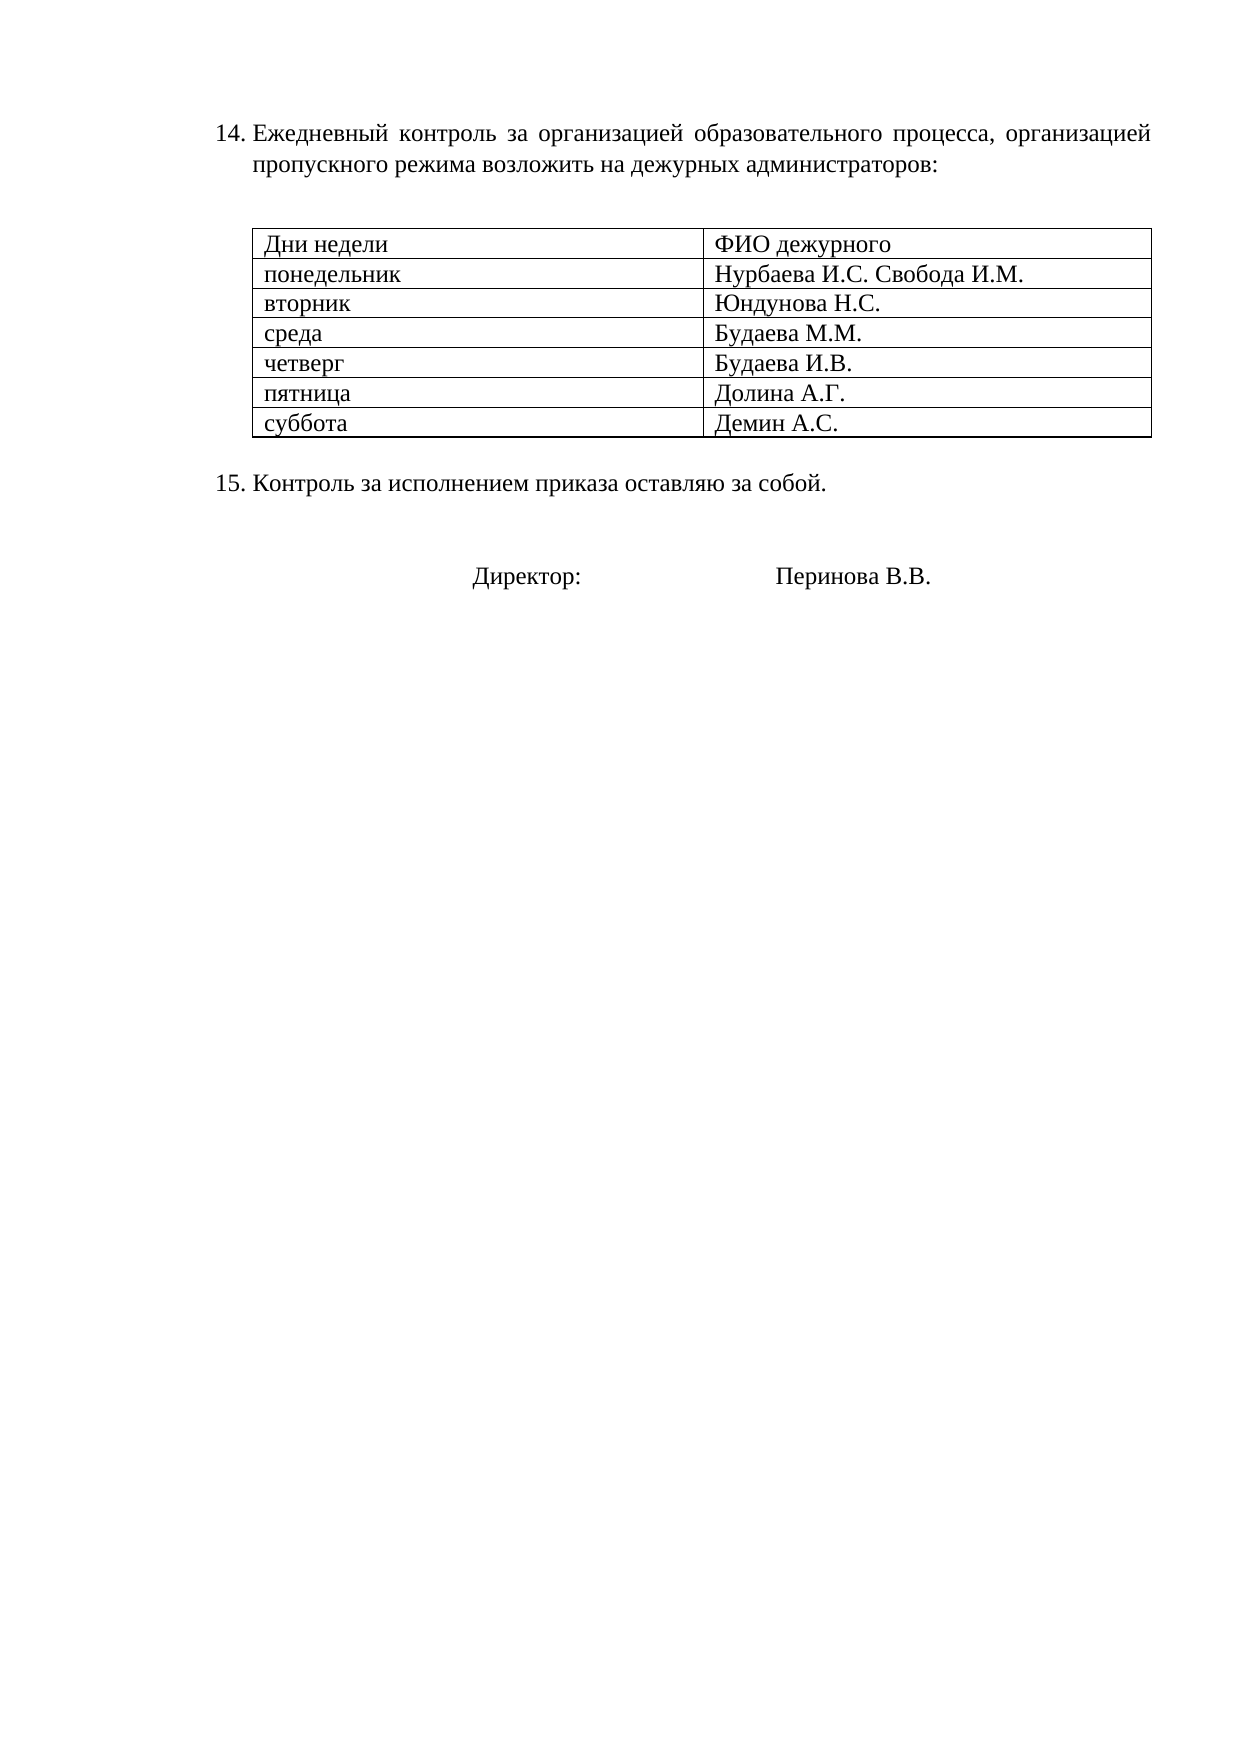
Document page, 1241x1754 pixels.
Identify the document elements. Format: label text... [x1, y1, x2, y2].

list Директор: Перинова В.В. [252, 561, 1152, 589]
table_cell Юндунова Н.С. [704, 289, 1151, 317]
table_cell четверг [253, 348, 703, 377]
table_cell вторник [253, 289, 703, 317]
table_header Дни недели [253, 229, 703, 258]
list Ежедневный контроль за организацией образовательного процесса, организацией пропускного режима возложить на дежурных администраторов: [215, 118, 1152, 178]
table_cell Долина А.Г. [704, 378, 1151, 407]
table_cell Будаева И.В. [704, 348, 1151, 377]
table_cell среда [253, 318, 703, 347]
table_header ФИО дежурного [704, 229, 1151, 258]
table_cell Нурбаева И.С. Свобода И.М. [704, 259, 1151, 287]
table_cell Демин А.С. [704, 408, 1151, 436]
table_cell пятница [253, 378, 703, 407]
table_cell Будаева М.М. [704, 318, 1151, 347]
table_cell суббота [253, 408, 703, 436]
table_cell понедельник [253, 259, 703, 287]
list Контроль за исполнением приказа оставляю за собой. [215, 468, 1152, 496]
